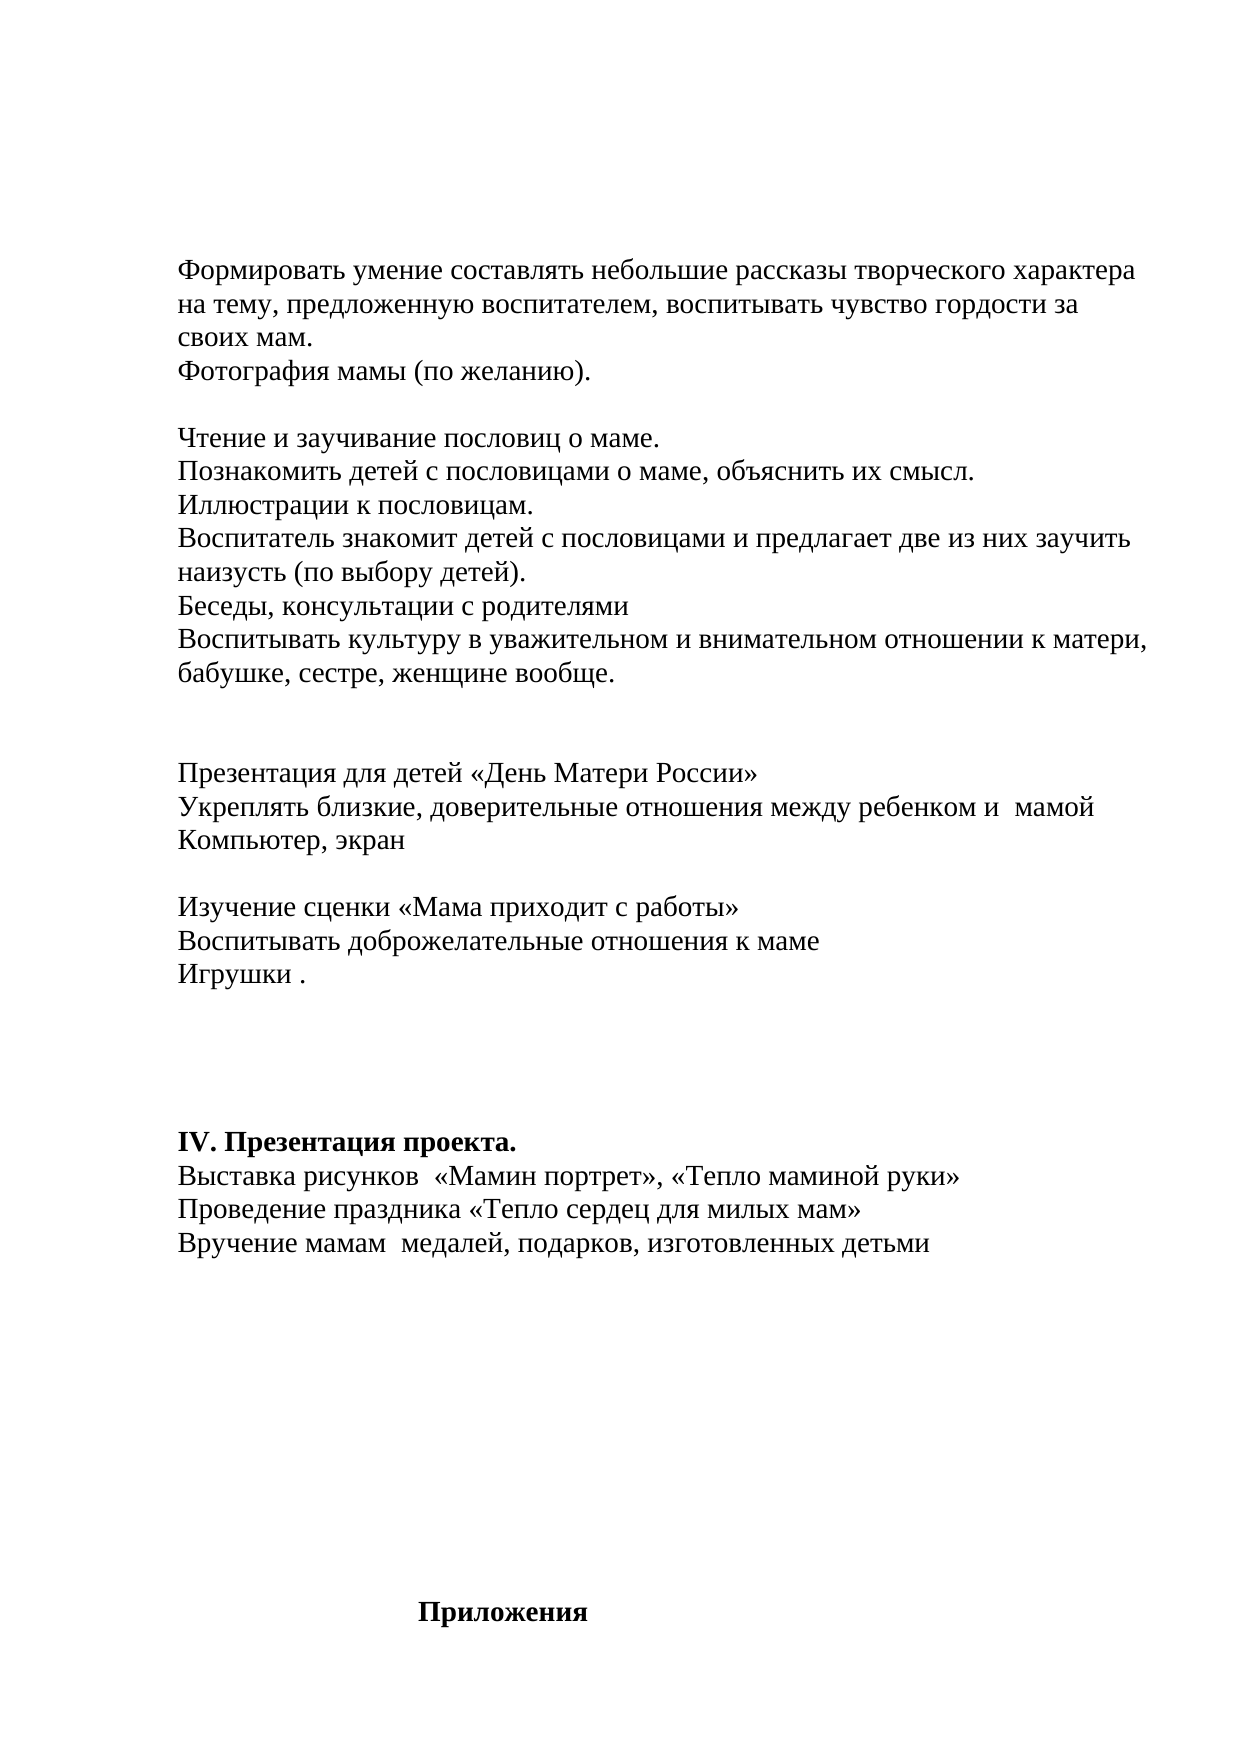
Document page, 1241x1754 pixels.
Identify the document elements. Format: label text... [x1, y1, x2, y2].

text Выставка рисунков «Мамин портрет», «Тепло маминой руки» [177, 1158, 1152, 1191]
text Презентация для детей «День Матери России» [177, 755, 1152, 789]
text Воспитывать доброжелательные отношения к маме [177, 923, 1152, 957]
text Изучение сценки «Мама приходит с работы» [177, 889, 1152, 923]
text IV. Презентация проекта. [177, 1124, 1152, 1158]
text Воспитывать культуру в уважительном и внимательном отношении к матери, бабушке, сестре, женщине вообще. [177, 621, 1152, 688]
text Укреплять близкие, доверительные отношения между ребенком и мамой [177, 789, 1152, 822]
text Игрушки . [177, 957, 1152, 990]
text Проведение праздника «Тепло сердец для милых мам» [177, 1191, 1152, 1225]
text Фотография мамы (по желанию). [177, 353, 1152, 386]
text Познакомить детей с пословицами о маме, объяснить их смысл. [177, 453, 1152, 487]
text Беседы, консультации с родителями [177, 588, 1152, 621]
text Чтение и заучивание пословиц о маме. [177, 420, 1152, 453]
text Приложения [177, 1594, 1152, 1627]
text Компьютер, экран [177, 822, 1152, 856]
text Формировать умение составлять небольшие рассказы творческого характера на тему, предложенную воспитателем, воспитывать чувство гордости за своих мам. [177, 252, 1152, 353]
text Воспитатель знакомит детей с пословицами и предлагает две из них заучить наизусть (по выбору детей). [177, 521, 1152, 588]
text Вручение мамам медалей, подарков, изготовленных детьми [177, 1225, 1152, 1258]
text Иллюстрации к пословицам. [177, 487, 1152, 521]
